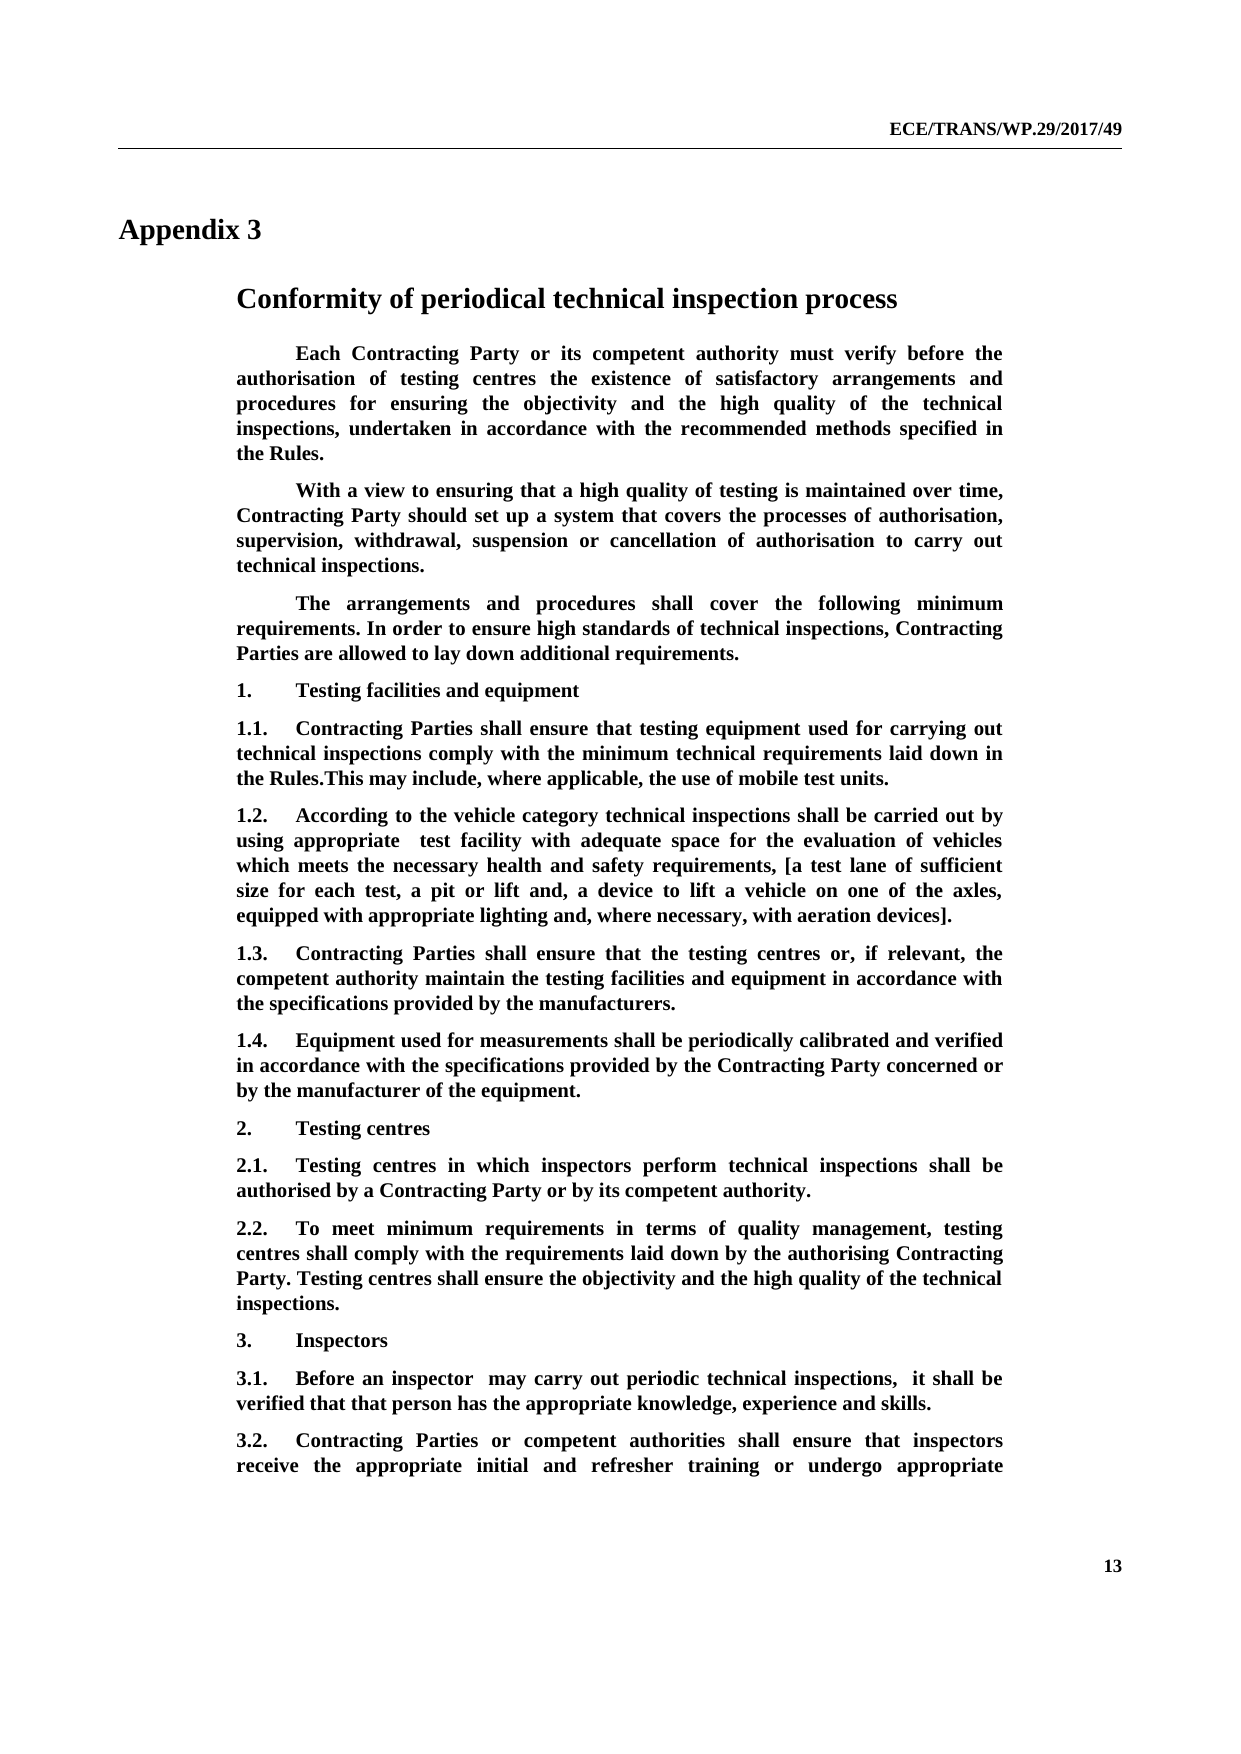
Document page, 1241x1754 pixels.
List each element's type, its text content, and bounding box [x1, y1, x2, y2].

text 1.2. According to the vehicle category technical inspections shall be carried out by using appropriate test facility with adequate space for the evaluation of vehicles which meets the necessary health and safety requirements, [a test lane of sufficient size for each test, a pit or lift and, a device to lift a vehicle on one of the axles, equipped with appropriate lighting and, where necessary, with aeration devices]. [236, 802, 1004, 927]
text 2. Testing centres [236, 1115, 1004, 1140]
text 2.1. Testing centres in which inspectors perform technical inspections shall be authorised by a Contracting Party or by its competent authority. [236, 1152, 1004, 1202]
text 3.1. Before an inspector may carry out periodic technical inspections, it shall be verified that that person has the appropriate knowledge, experience and skills. [236, 1365, 1004, 1415]
text With a view to ensuring that a high quality of testing is maintained over time, Contracting Party should set up a system that covers the processes of authorisation, supervision, withdrawal, suspension or cancellation of authorisation to carry out technical inspections. [236, 477, 1004, 577]
text Each Contracting Party or its competent authority must verify before the authorisation of testing centres the existence of satisfactory arrangements and procedures for ensuring the objectivity and the high quality of the technical inspections, undertaken in accordance with the recommended methods specified in the Rules. [236, 340, 1004, 465]
text Appendix 3 [118, 215, 1004, 246]
text 3. Inspectors [236, 1327, 1004, 1352]
text 1.1. Contracting Parties shall ensure that testing equipment used for carrying out technical inspections comply with the minimum technical requirements laid down in the Rules.This may include, where applicable, the use of mobile test units. [236, 715, 1004, 790]
text 1. Testing facilities and equipment [236, 677, 1004, 702]
text 2.2. To meet minimum requirements in terms of quality management, testing centres shall comply with the requirements laid down by the authorising Contracting Party. Testing centres shall ensure the objectivity and the high quality of the technical inspections. [236, 1215, 1004, 1315]
text 1.3. Contracting Parties shall ensure that the testing centres or, if relevant, the competent authority maintain the testing facilities and equipment in accordance with the specifications provided by the manufacturers. [236, 940, 1004, 1015]
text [236, 1427, 1004, 1477]
text The arrangements and procedures shall cover the following minimum requirements. In order to ensure high standards of technical inspections, Contracting Parties are allowed to lay down additional requirements. [236, 590, 1004, 665]
text 1.4. Equipment used for measurements shall be periodically calibrated and verified in accordance with the specifications provided by the Contracting Party concerned or by the manufacturer of the equipment. [236, 1027, 1004, 1102]
text Conformity of periodical technical inspection process [118, 283, 1004, 315]
